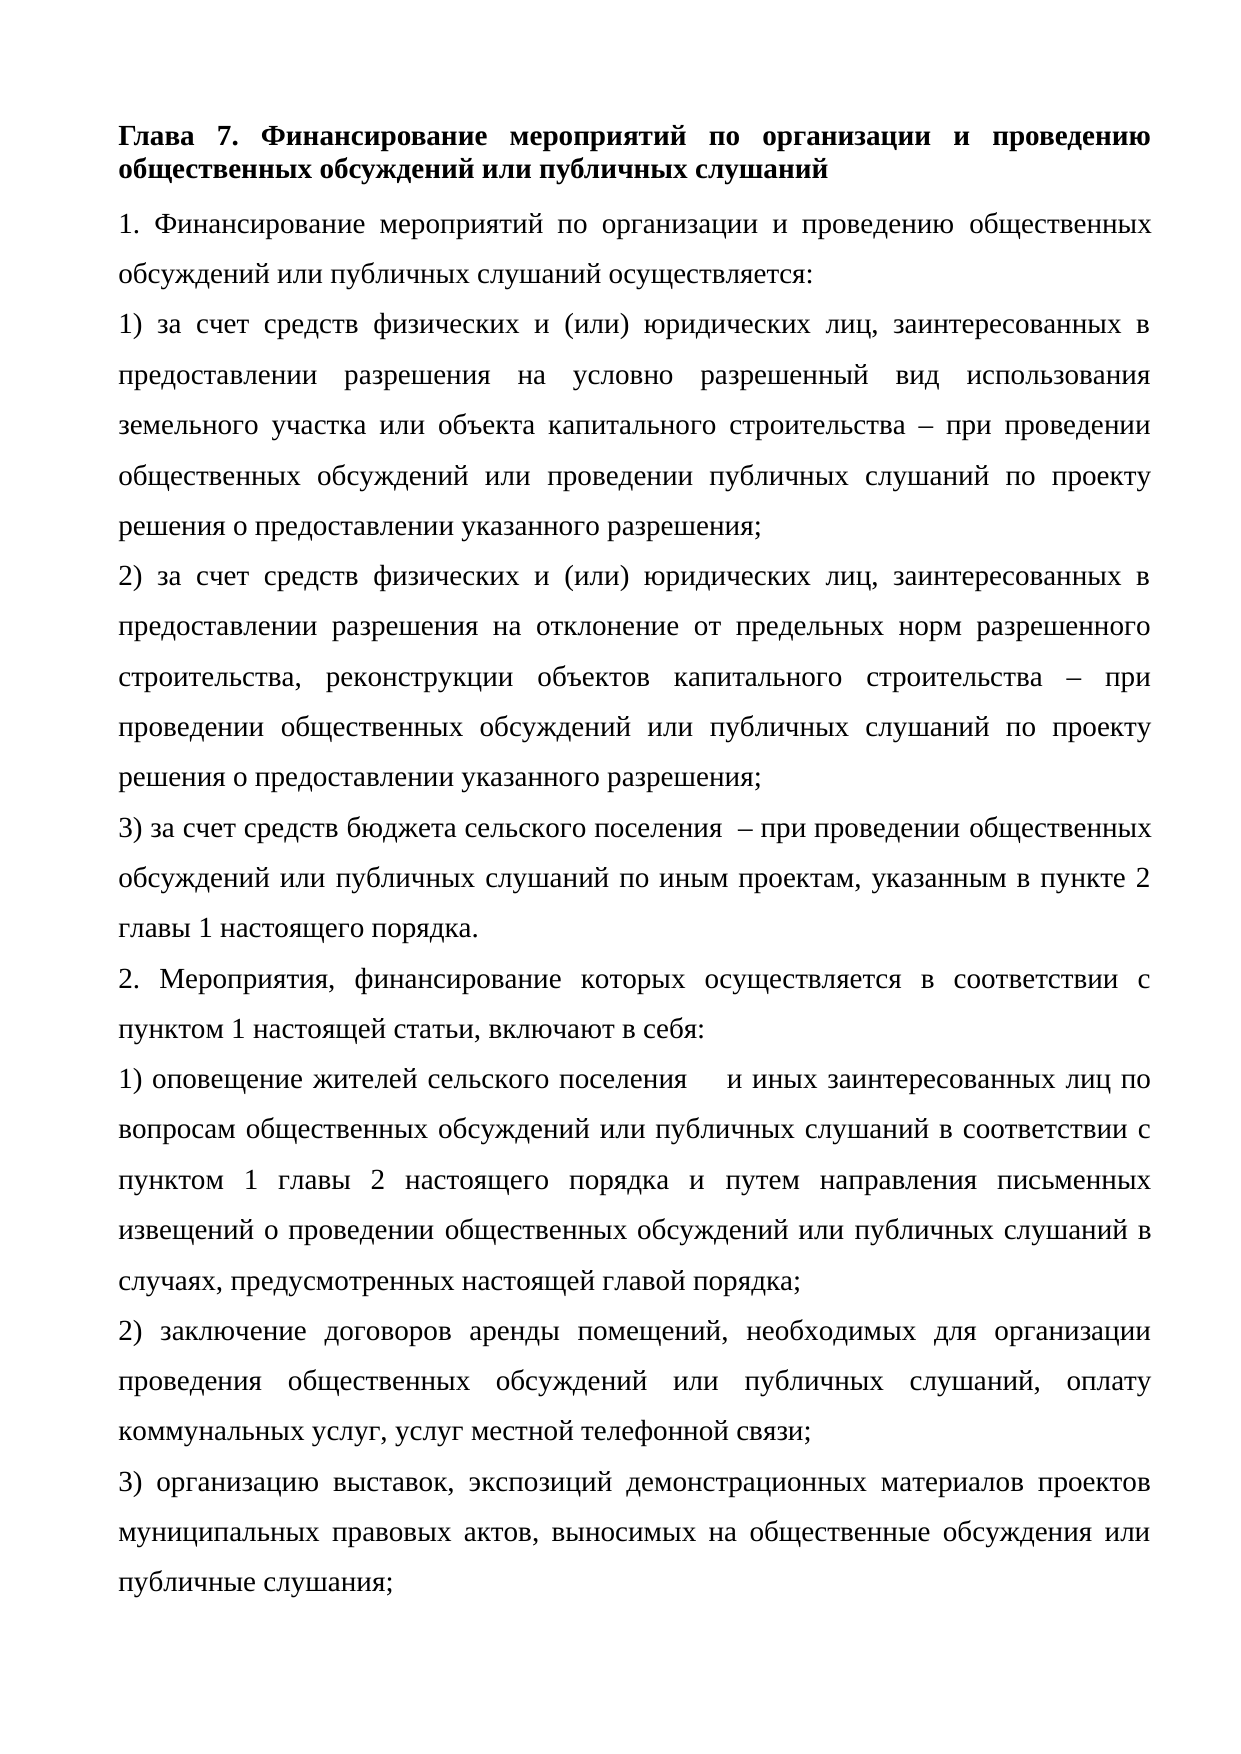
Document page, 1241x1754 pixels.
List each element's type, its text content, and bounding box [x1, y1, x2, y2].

text 2. Мероприятия, финансирование которых осуществляется в соответствии с пунктом 1 настоящей статьи, включают в себя: [118, 961, 1152, 1044]
text 1) оповещение жителей сельского поселения и иных заинтересованных лиц по вопросам общественных обсуждений или публичных слушаний в соответствии с пунктом 1 главы 2 настоящего порядка и путем направления письменных извещений о проведении общественных обсуждений или публичных слушаний в случаях, предусмотренных настоящей главой порядка; [118, 1061, 1152, 1296]
text 1. Финансирование мероприятий по организации и проведению общественных обсуждений или публичных слушаний осуществляется: [118, 206, 1152, 290]
text 3) за счет средств бюджета сельского поселения – при проведении общественных обсуждений или публичных слушаний по иным проектам, указанным в пункте 2 главы 1 настоящего порядка. [118, 810, 1152, 944]
text 2) за счет средств физических и (или) юридических лиц, заинтересованных в предоставлении разрешения на отклонение от предельных норм разрешенного строительства, реконструкции объектов капитального строительства – при проведении общественных обсуждений или публичных слушаний по проекту решения о предоставлении указанного разрешения; [118, 558, 1152, 793]
text 1) за счет средств физических и (или) юридических лиц, заинтересованных в предоставлении разрешения на условно разрешенный вид использования земельного участка или объекта капитального строительства – при проведении общественных обсуждений или проведении публичных слушаний по проекту решения о предоставлении указанного разрешения; [118, 307, 1152, 541]
text 3) организацию выставок, экспозиций демонстрационных материалов проектов муниципальных правовых актов, выносимых на общественные обсуждения или публичные слушания; [118, 1464, 1152, 1598]
text 2) заключение договоров аренды помещений, необходимых для организации проведения общественных обсуждений или публичных слушаний, оплату коммунальных услуг, услуг местной телефонной связи; [118, 1313, 1152, 1447]
text Глава 7. Финансирование мероприятий по организации и проведению общественных обсуждений или публичных слушаний [118, 118, 1152, 185]
